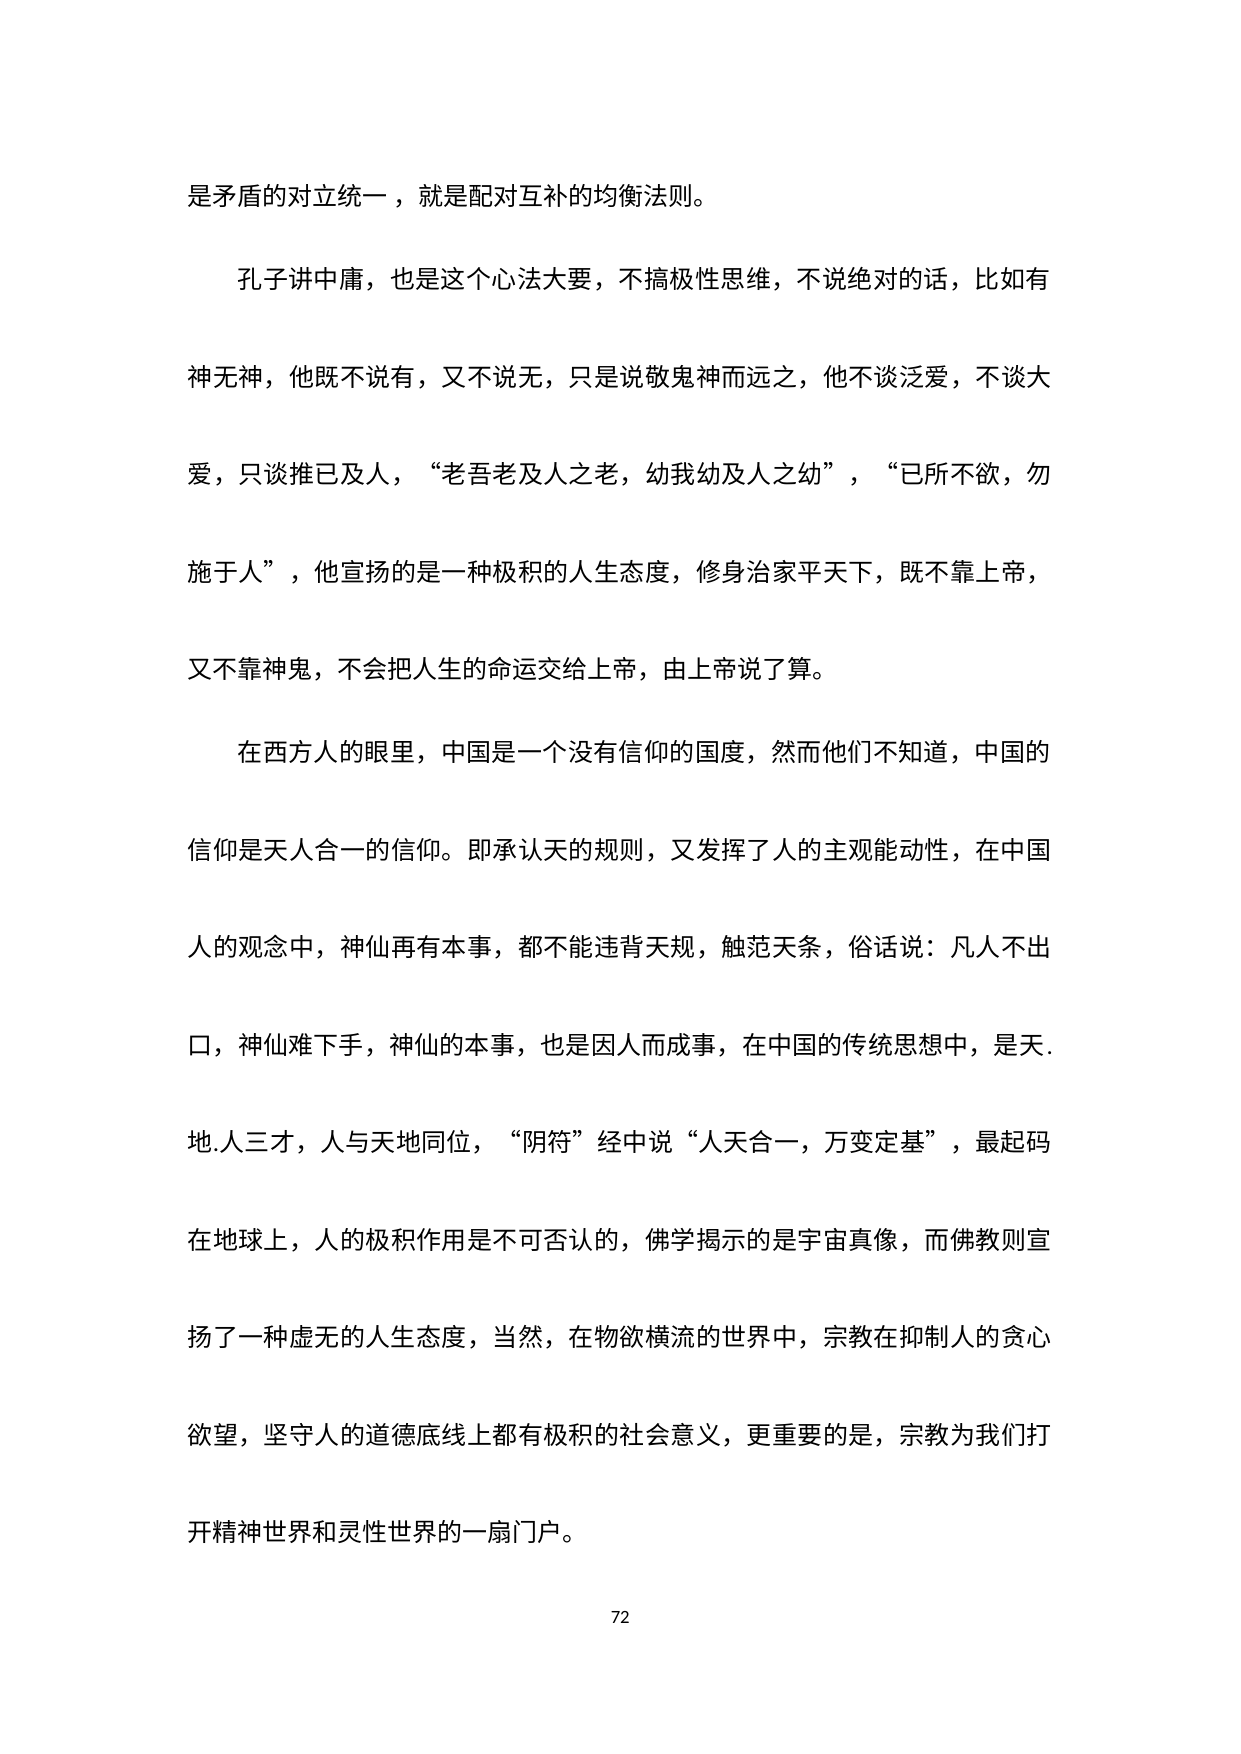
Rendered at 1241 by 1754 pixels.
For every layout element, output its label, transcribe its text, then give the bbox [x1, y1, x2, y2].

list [187, 162, 1053, 227]
list 孔子讲中庸，也是这个心法大要，不搞极性思维，不说绝对的话，比如有神无神，他既不说有，又不说无，只是说敬鬼神而远之，他不谈泛爱，不谈大爱，只谈推已及人，“老吾老及人之老，幼我幼及人之幼”，“已所不欲，勿施于人”，他宣扬的是一种极积的人生态度，修身治家平天下，既不靠上帝，又不靠神鬼，不会把人生的命运交给上帝，由上帝说了算。 [187, 245, 1053, 700]
list 在西方人的眼里，中国是一个没有信仰的国度，然而他们不知道，中国的信仰是天人合一的信仰。即承认天的规则，又发挥了人的主观能动性，在中国人的观念中，神仙再有本事，都不能违背天规，触范天条，俗话说：凡人不出口，神仙难下手，神仙的本事，也是因人而成事，在中国的传统思想中，是天.地.人三才，人与天地同位，“阴符”经中说“人天合一，万变定基”，最起码在地球上，人的极积作用是不可否认的，佛学揭示的是宇宙真像，而佛教则宣扬了一种虚无的人生态度，当然，在物欲横流的世界中，宗教在抑制人的贪心欲望，坚守人的道德底线上都有极积的社会意义，更重要的是，宗教为我们打开精神世界和灵性世界的一扇门户。 [187, 718, 1053, 1563]
